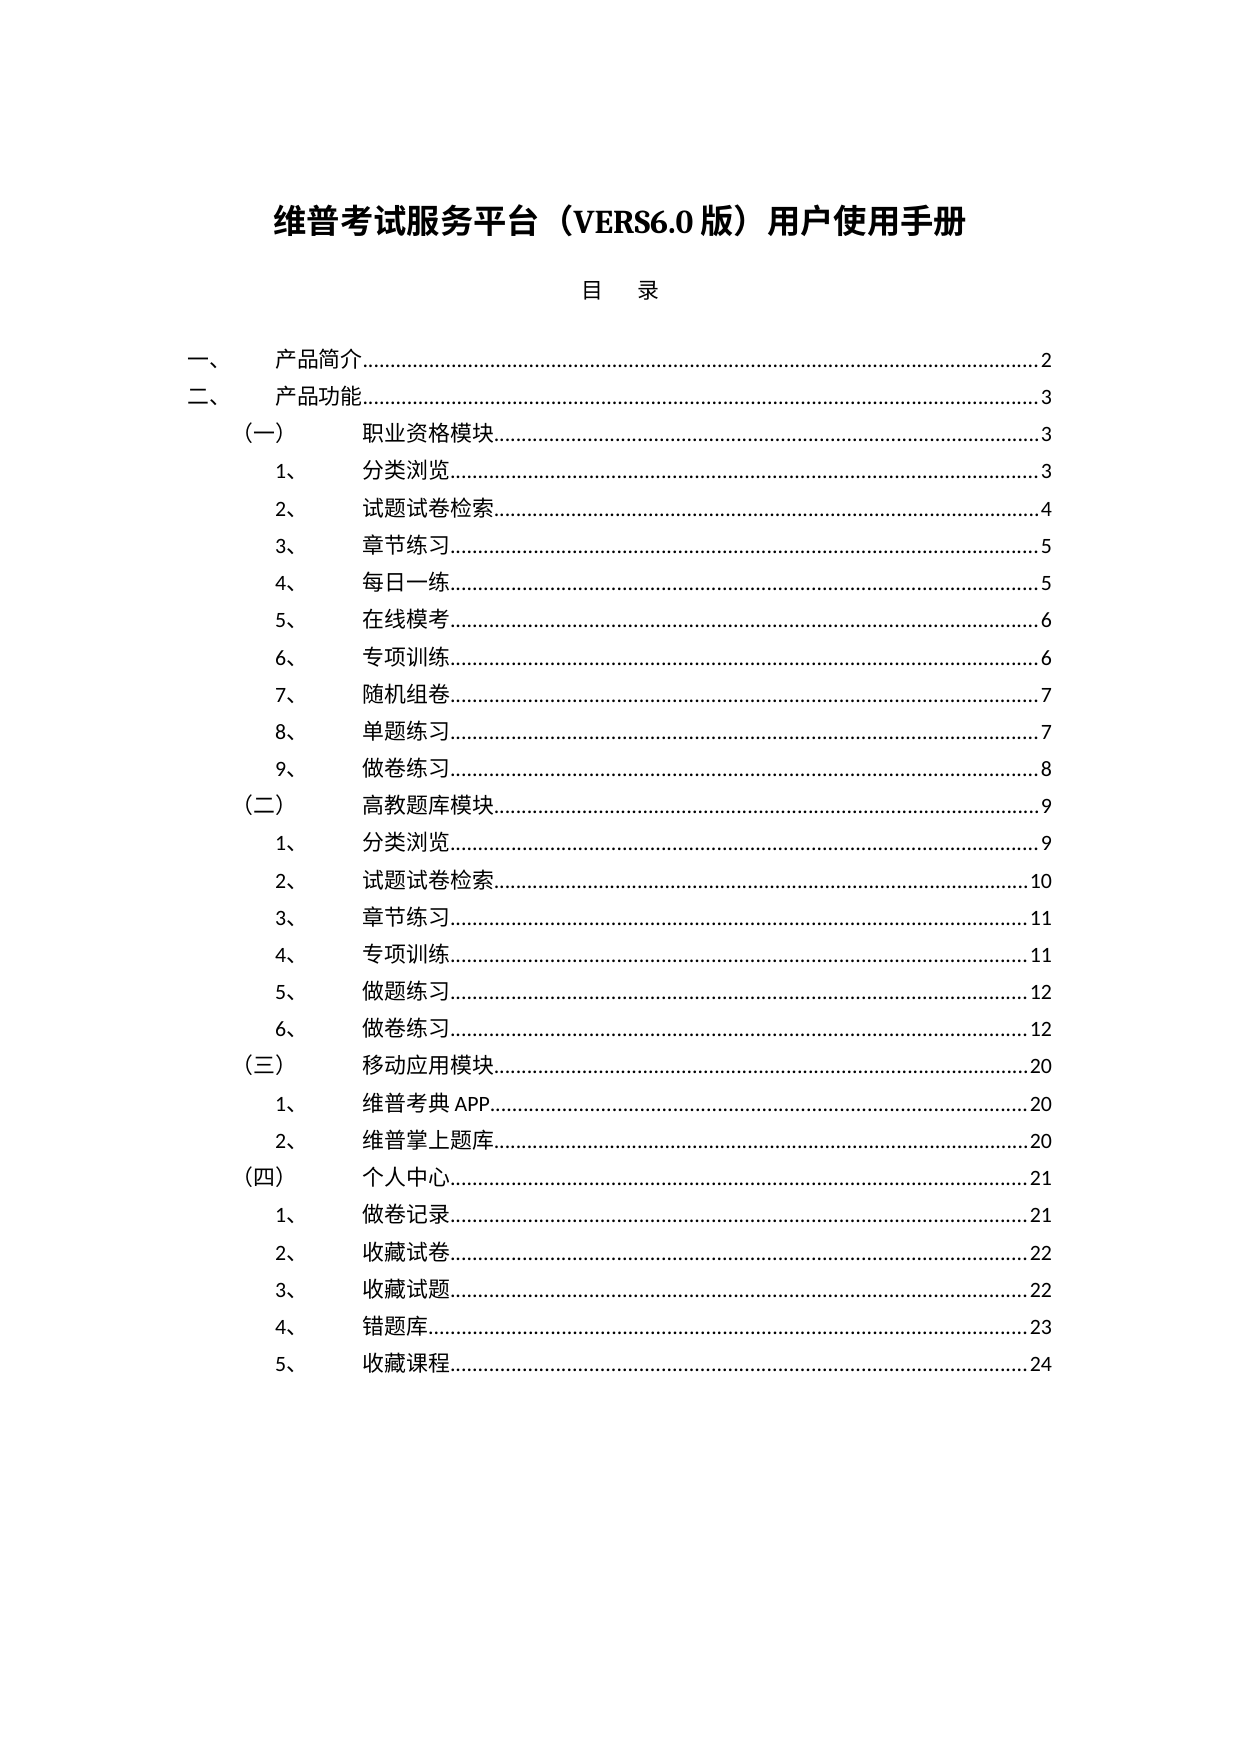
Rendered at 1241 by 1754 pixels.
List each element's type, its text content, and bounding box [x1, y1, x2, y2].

text （二） 高教题库模块 9 [231, 788, 1053, 820]
text 4、 每日一练 5 [275, 565, 1053, 597]
text 6、 专项训练 6 [275, 639, 1053, 672]
text 一、 产品简介 2 [187, 342, 1053, 374]
text 5、 做题练习 12 [275, 974, 1053, 1006]
text 3、 章节练习 5 [275, 527, 1053, 560]
text 2、 试题试卷检索 4 [275, 490, 1053, 523]
text 4、 错题库 23 [275, 1308, 1053, 1341]
text （四） 个人中心 21 [231, 1160, 1053, 1192]
text 1、 维普考典APP 20 [275, 1085, 1053, 1118]
text 1、 分类浏览 9 [275, 825, 1053, 857]
text 1、 做卷记录 21 [275, 1197, 1053, 1229]
text 目 录 [187, 273, 1053, 305]
text 3、 收藏试题 22 [275, 1271, 1053, 1304]
text （三） 移动应用模块 20 [231, 1048, 1053, 1081]
text 8、 单题练习 7 [275, 713, 1053, 746]
text 4、 专项训练 11 [275, 937, 1053, 969]
text 7、 随机组卷 7 [275, 676, 1053, 709]
text 2、 收藏试卷 22 [275, 1234, 1053, 1267]
text （一） 职业资格模块 3 [231, 416, 1053, 448]
text 6、 做卷练习 12 [275, 1011, 1053, 1043]
text 1、 分类浏览 3 [275, 453, 1053, 486]
text 5、 在线模考 6 [275, 602, 1053, 634]
text 二、 产品功能 3 [187, 379, 1053, 411]
text 2、 维普掌上题库 20 [275, 1122, 1053, 1155]
subtitle 维普考试服务平台（VERS6.0版）用户使用手册 [187, 187, 1053, 252]
text 5、 收藏课程 24 [275, 1346, 1053, 1378]
text 2、 试题试卷检索 10 [275, 862, 1053, 895]
text 3、 章节练习 11 [275, 899, 1053, 932]
text 9、 做卷练习 8 [275, 751, 1053, 783]
